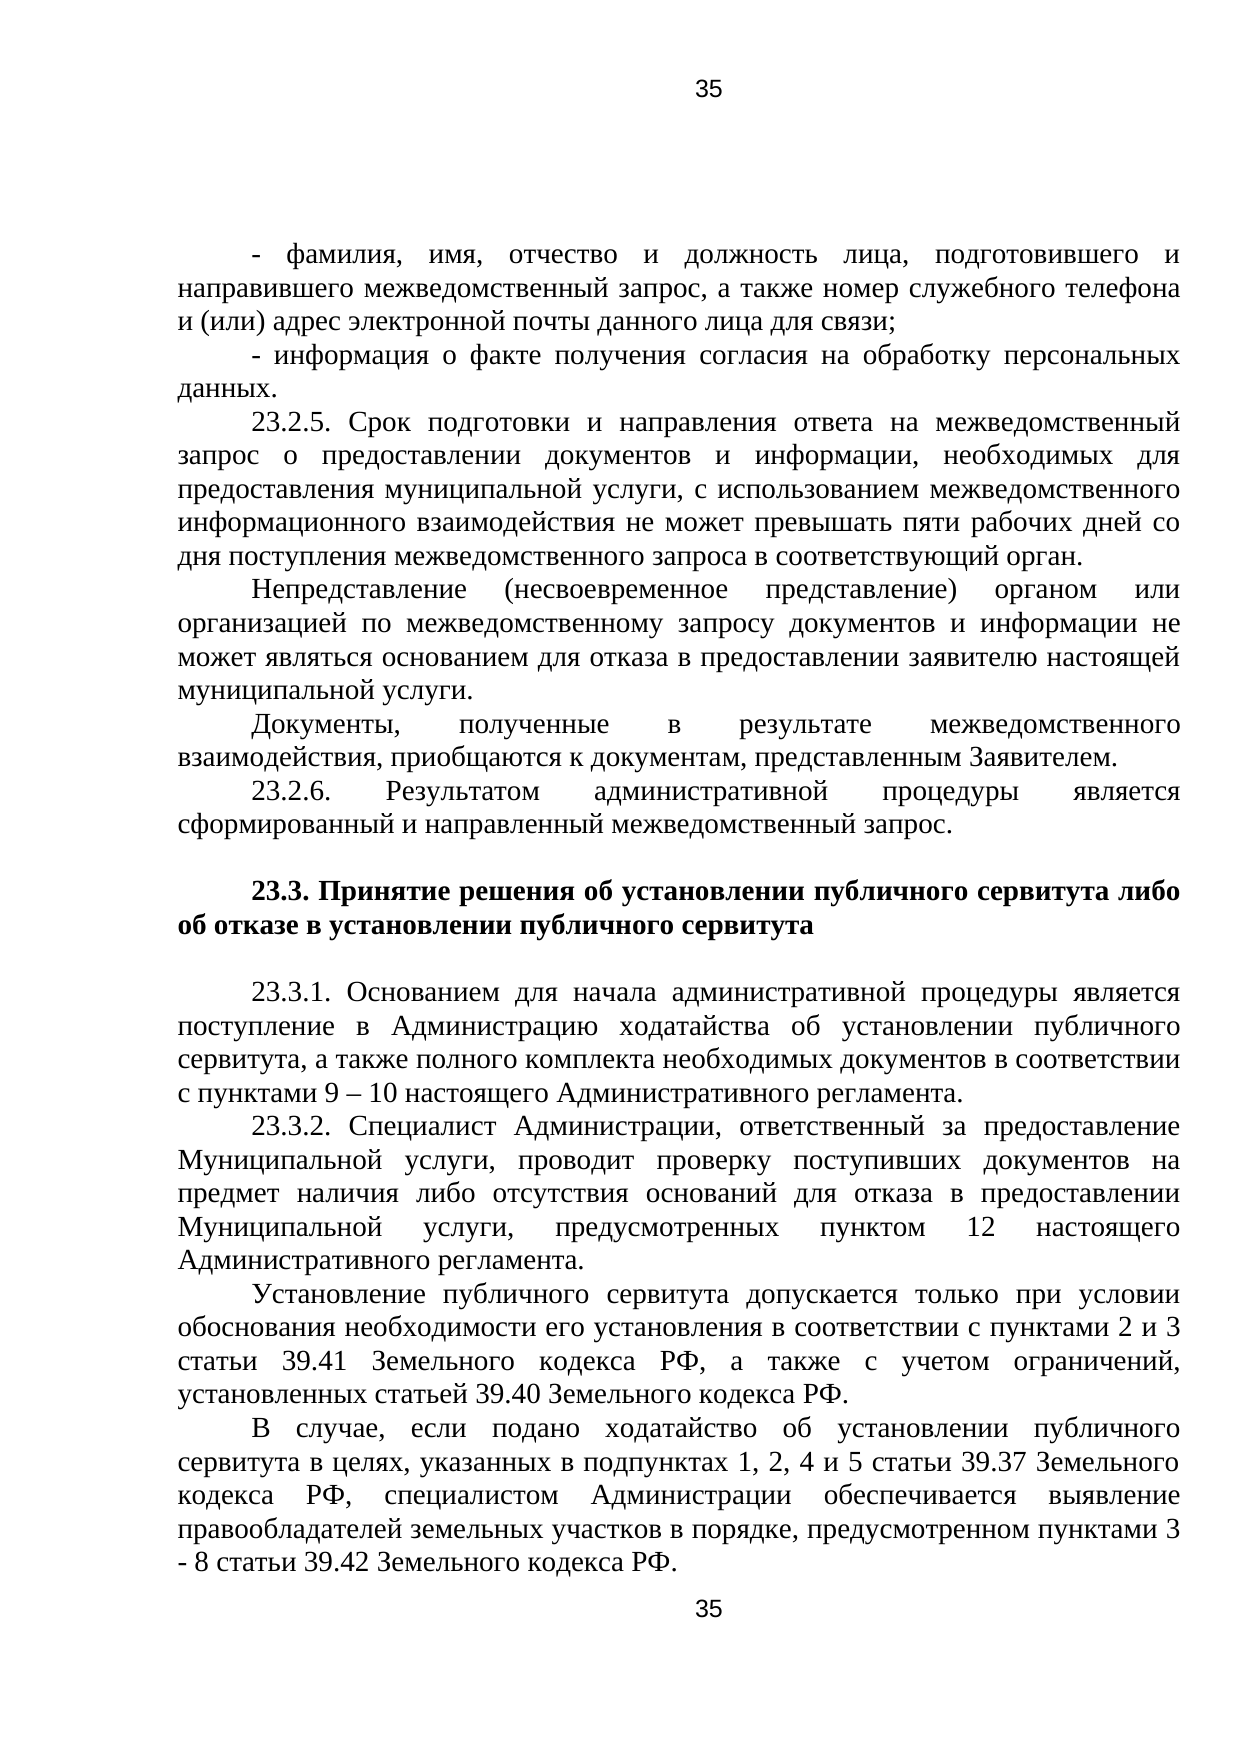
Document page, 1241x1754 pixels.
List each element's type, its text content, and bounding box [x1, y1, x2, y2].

text 23.3. Принятие решения об установлении публичного сервитута либо об отказе в установлении публичного сервитута [177, 873, 1181, 941]
text 23.2.5. Срок подготовки и направления ответа на межведомственный запрос о предоставлении документов и информации, необходимых для предоставления муниципальной услуги, с использованием межведомственного информационного взаимодействия не может превышать пяти рабочих дней со дня поступления межведомственного запроса в соответствующий орган. [177, 404, 1181, 572]
text В случае, если подано ходатайство об установлении публичного сервитута в целях, указанных в подпунктах 1, 2, 4 и 5 статьи 39.37 Земельного кодекса РФ, специалистом Администрации обеспечивается выявление правообладателей земельных участков в порядке, предусмотренном пунктами 3 - 8 статьи 39.42 Земельного кодекса РФ. [177, 1410, 1181, 1578]
text - информация о факте получения согласия на обработку персональных данных. [177, 337, 1181, 404]
text Установление публичного сервитута допускается только при условии обоснования необходимости его установления в соответствии с пунктами 2 и 3 статьи 39.41 Земельного кодекса РФ, а также с учетом ограничений, установленных статьей 39.40 Земельного кодекса РФ. [177, 1276, 1181, 1410]
text Непредставление (несвоевременное представление) органом или организацией по межведомственному запросу документов и информации не может являться основанием для отказа в предоставлении заявителю настоящей муниципальной услуги. [177, 572, 1181, 706]
text Документы, полученные в результате межведомственного взаимодействия, приобщаются к документам, представленным Заявителем. [177, 706, 1181, 773]
text 23.3.1. Основанием для начала административной процедуры является поступление в Администрацию ходатайства об установлении публичного сервитута, а также полного комплекта необходимых документов в соответствии с пунктами 9 – 10 настоящего Административного регламента. [177, 974, 1181, 1108]
text - фамилия, имя, отчество и должность лица, подготовившего и направившего межведомственный запрос, а также номер служебного телефона и (или) адрес электронной почты данного лица для связи; [177, 236, 1181, 337]
text 23.2.6. Результатом административной процедуры является сформированный и направленный межведомственный запрос. [177, 773, 1181, 840]
text 23.3.2. Специалист Администрации, ответственный за предоставление Муниципальной услуги, проводит проверку поступивших документов на предмет наличия либо отсутствия оснований для отказа в предоставлении Муниципальной услуги, предусмотренных пунктом 12 настоящего Административного регламента. [177, 1108, 1181, 1276]
